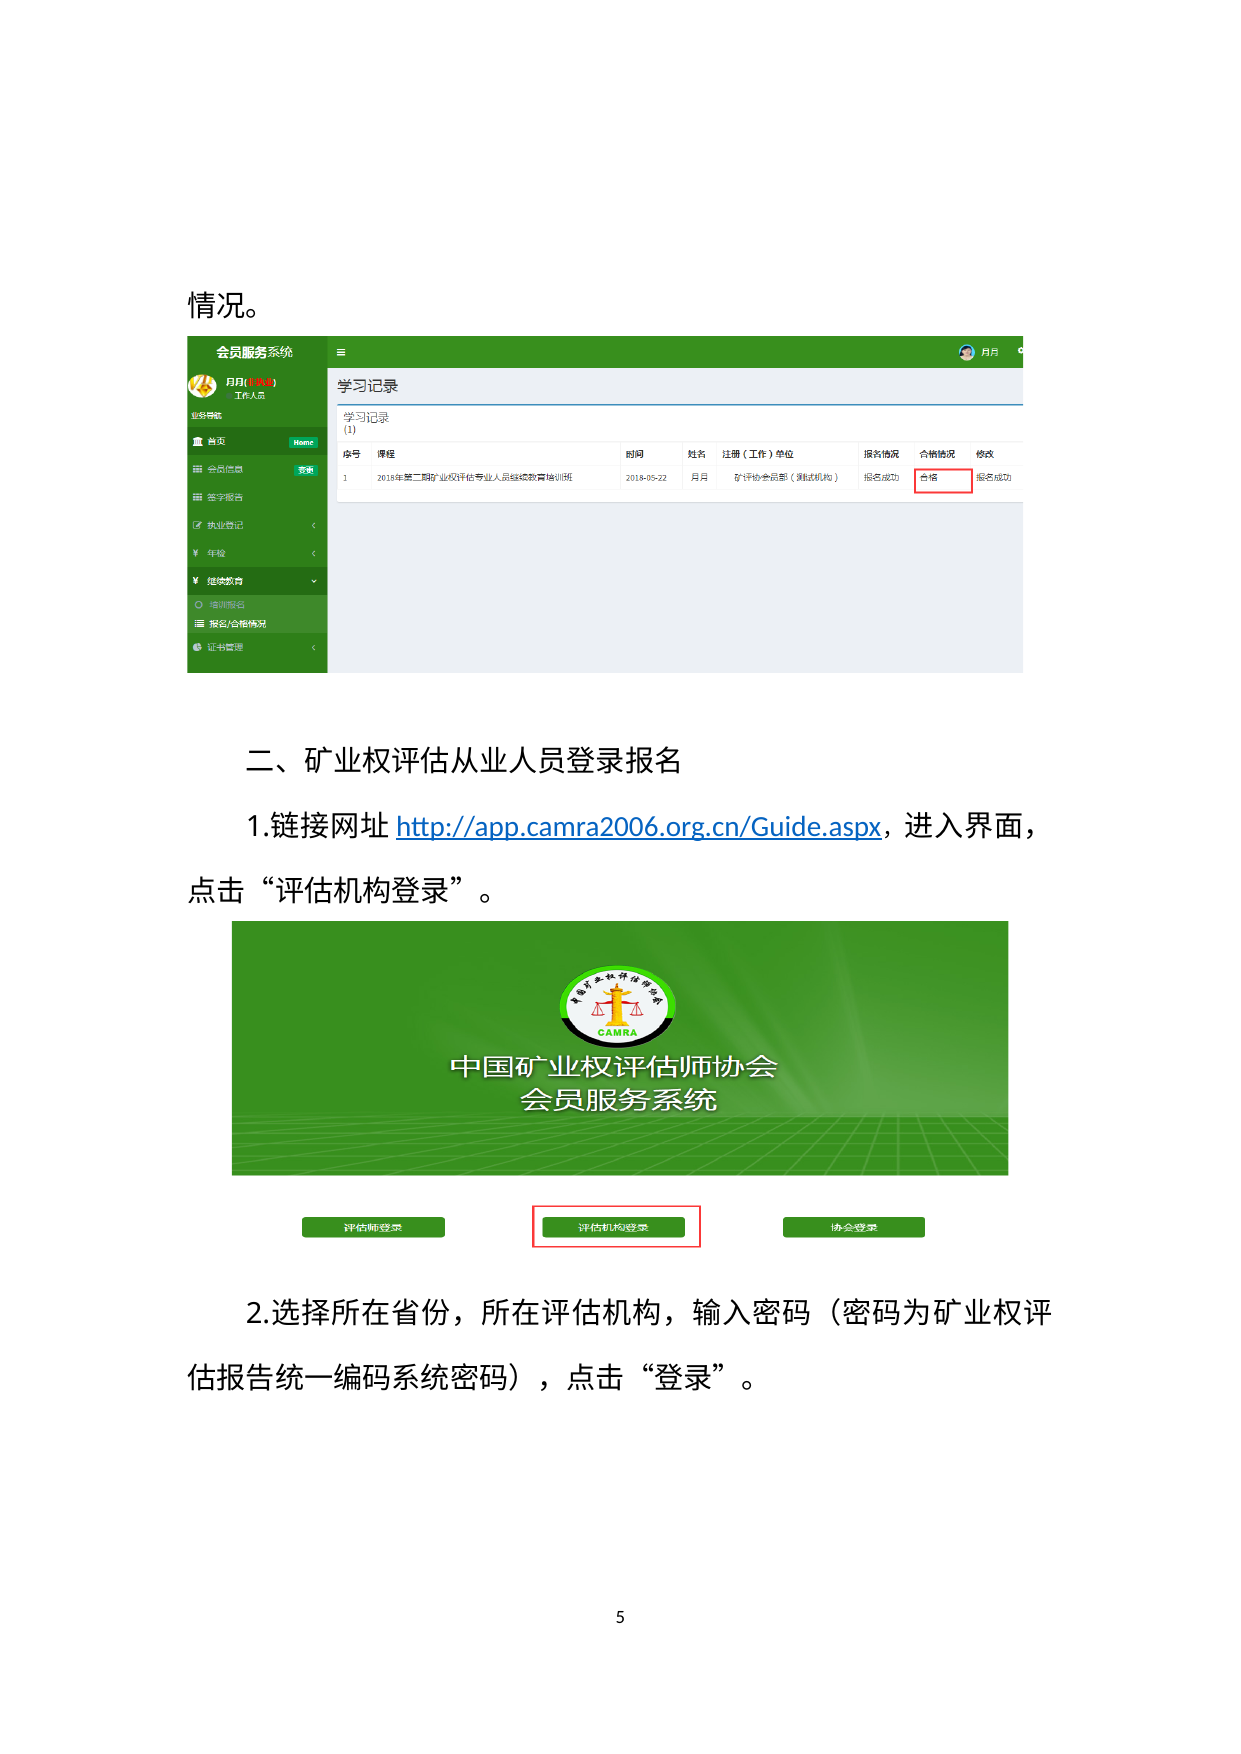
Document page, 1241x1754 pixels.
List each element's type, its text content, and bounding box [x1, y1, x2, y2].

text 2.选择所在省份，所在评估机构，输入密码（密码为矿业权评估报告统一编码系统密码），点击“登录”。 [187, 1279, 1053, 1409]
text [187, 271, 1053, 336]
text 二、矿业权评估从业人员登录报名 [187, 726, 1053, 791]
picture [187, 336, 1024, 673]
picture [231, 921, 1009, 1278]
text 1.链接网址http://app.camra2006.org.cn/Guide.aspx，进入界面，点击“评估机构登录”。 [187, 791, 1053, 921]
